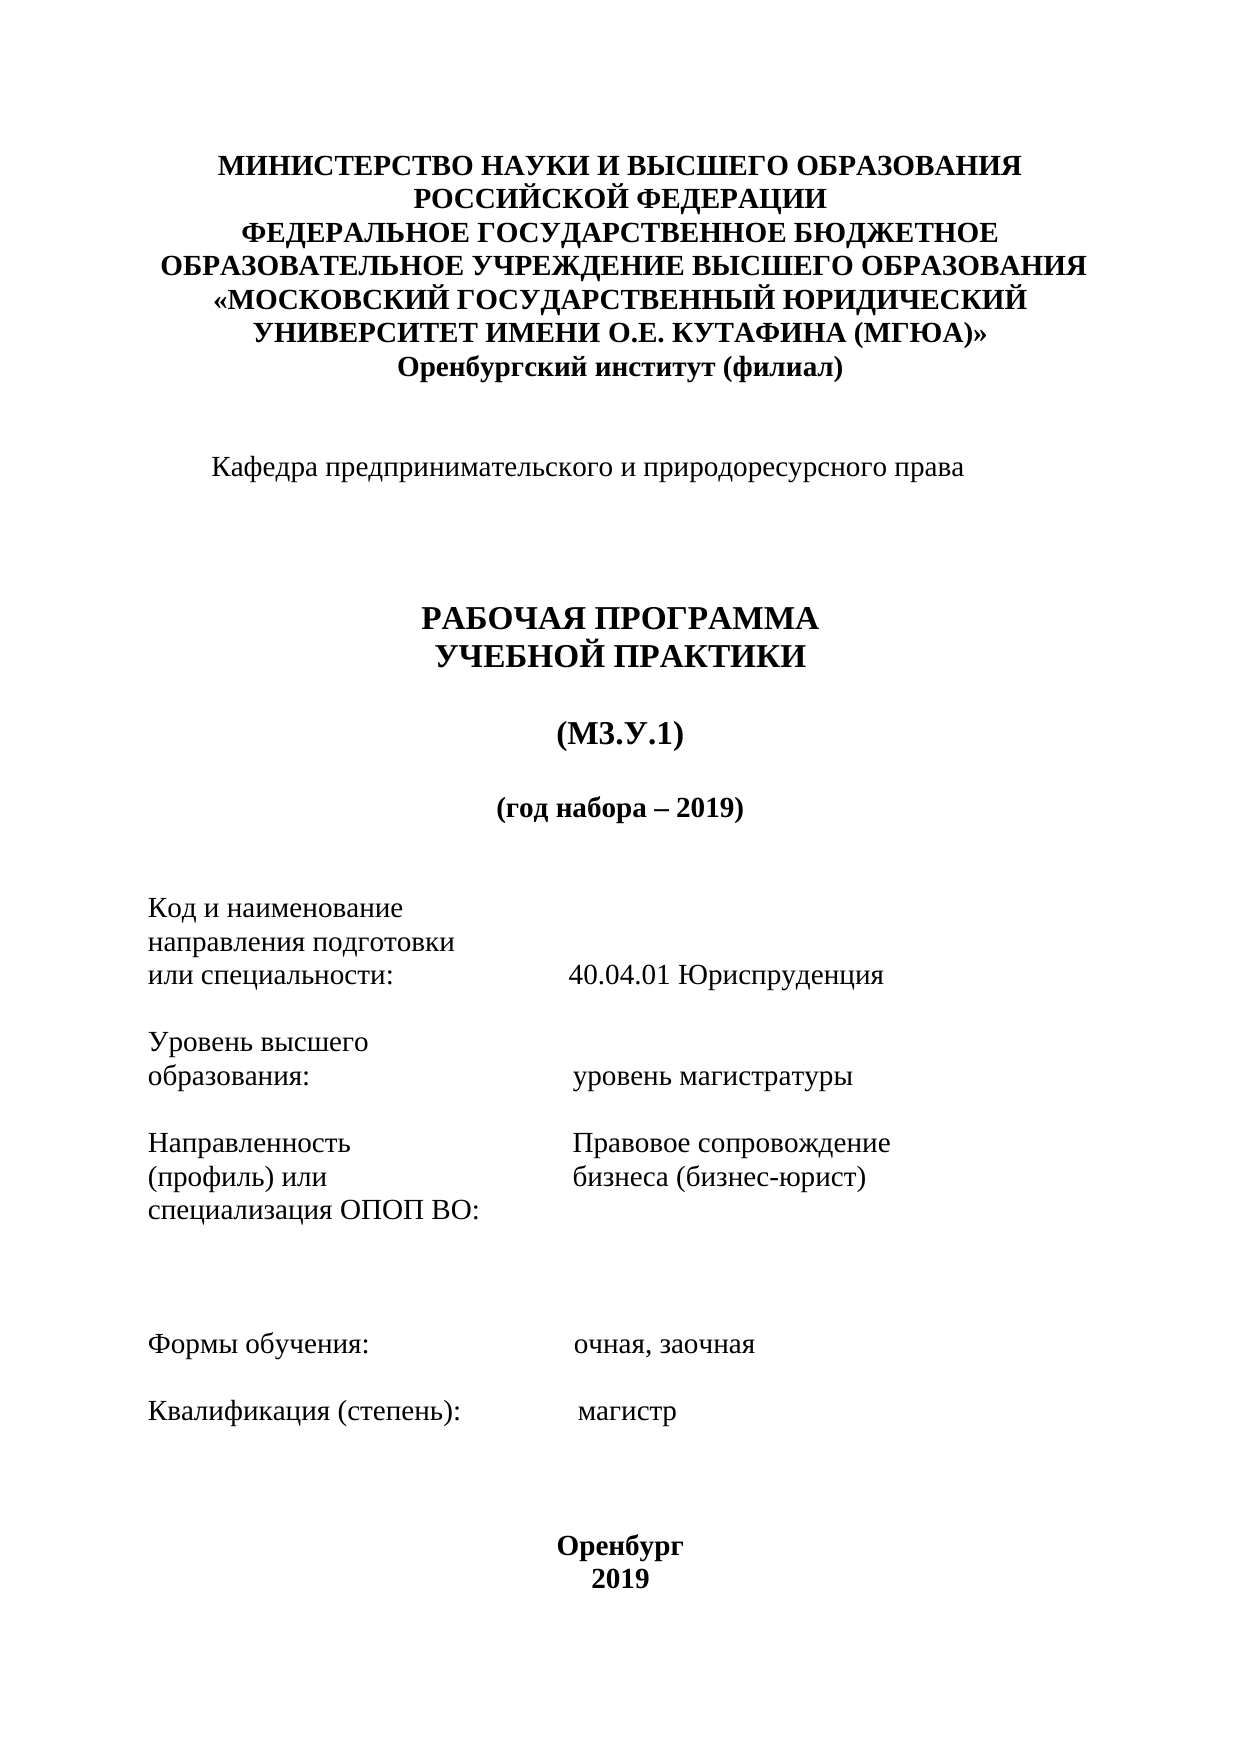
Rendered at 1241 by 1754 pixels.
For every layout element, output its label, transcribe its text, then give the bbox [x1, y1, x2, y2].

text МИНИСТЕРСТВО НАУКИ И ВЫСШЕГО ОБРАЗОВАНИЯ [148, 148, 1092, 181]
text «МОСКОВСКИЙ ГОСУДАРСТВЕННЫЙ ЮРИДИЧЕСКИЙ [148, 282, 1092, 315]
text или специальности: 40.04.01 Юриспруденция [148, 957, 1092, 991]
text Формы обучения: очная, заочная [148, 1326, 1092, 1360]
text Код и наименование [148, 890, 1092, 924]
text УЧЕБНОЙ ПРАКТИКИ [148, 636, 1092, 675]
text Уровень высшего [148, 1024, 1092, 1058]
text РАБОЧАЯ ПРОГРАММА [148, 598, 1092, 636]
text направления подготовки [148, 924, 1092, 957]
table_header Направленность (профиль) или специализация ОПОП ВО: [136, 1125, 561, 1293]
text ОБРАЗОВАТЕЛЬНОЕ УЧРЕЖДЕНИЕ ВЫСШЕГО ОБРАЗОВАНИЯ [148, 248, 1092, 282]
text УНИВЕРСИТЕТ ИМЕНИ О.Е. КУТАФИНА (МГЮА)» [148, 315, 1092, 349]
text 2019 [148, 1561, 1092, 1595]
text Оренбургский институт (филиал) [148, 349, 1092, 382]
text образования: уровень магистратуры [148, 1058, 1092, 1092]
text РОССИЙСКОЙ ФЕДЕРАЦИИ [148, 181, 1092, 215]
text (М3.У.1) [148, 713, 1092, 751]
text (год набора – 2019) [148, 790, 1092, 823]
text ФЕДЕРАЛЬНОЕ ГОСУДАРСТВЕННОЕ БЮДЖЕТНОЕ [148, 215, 1092, 248]
text Квалификация (степень): магистр [148, 1393, 1092, 1427]
table_header Правовое сопровождение бизнеса (бизнес-юрист) [561, 1125, 1104, 1293]
text Оренбург [148, 1528, 1092, 1561]
text Кафедра предпринимательского и природоресурсного права [148, 449, 1028, 483]
